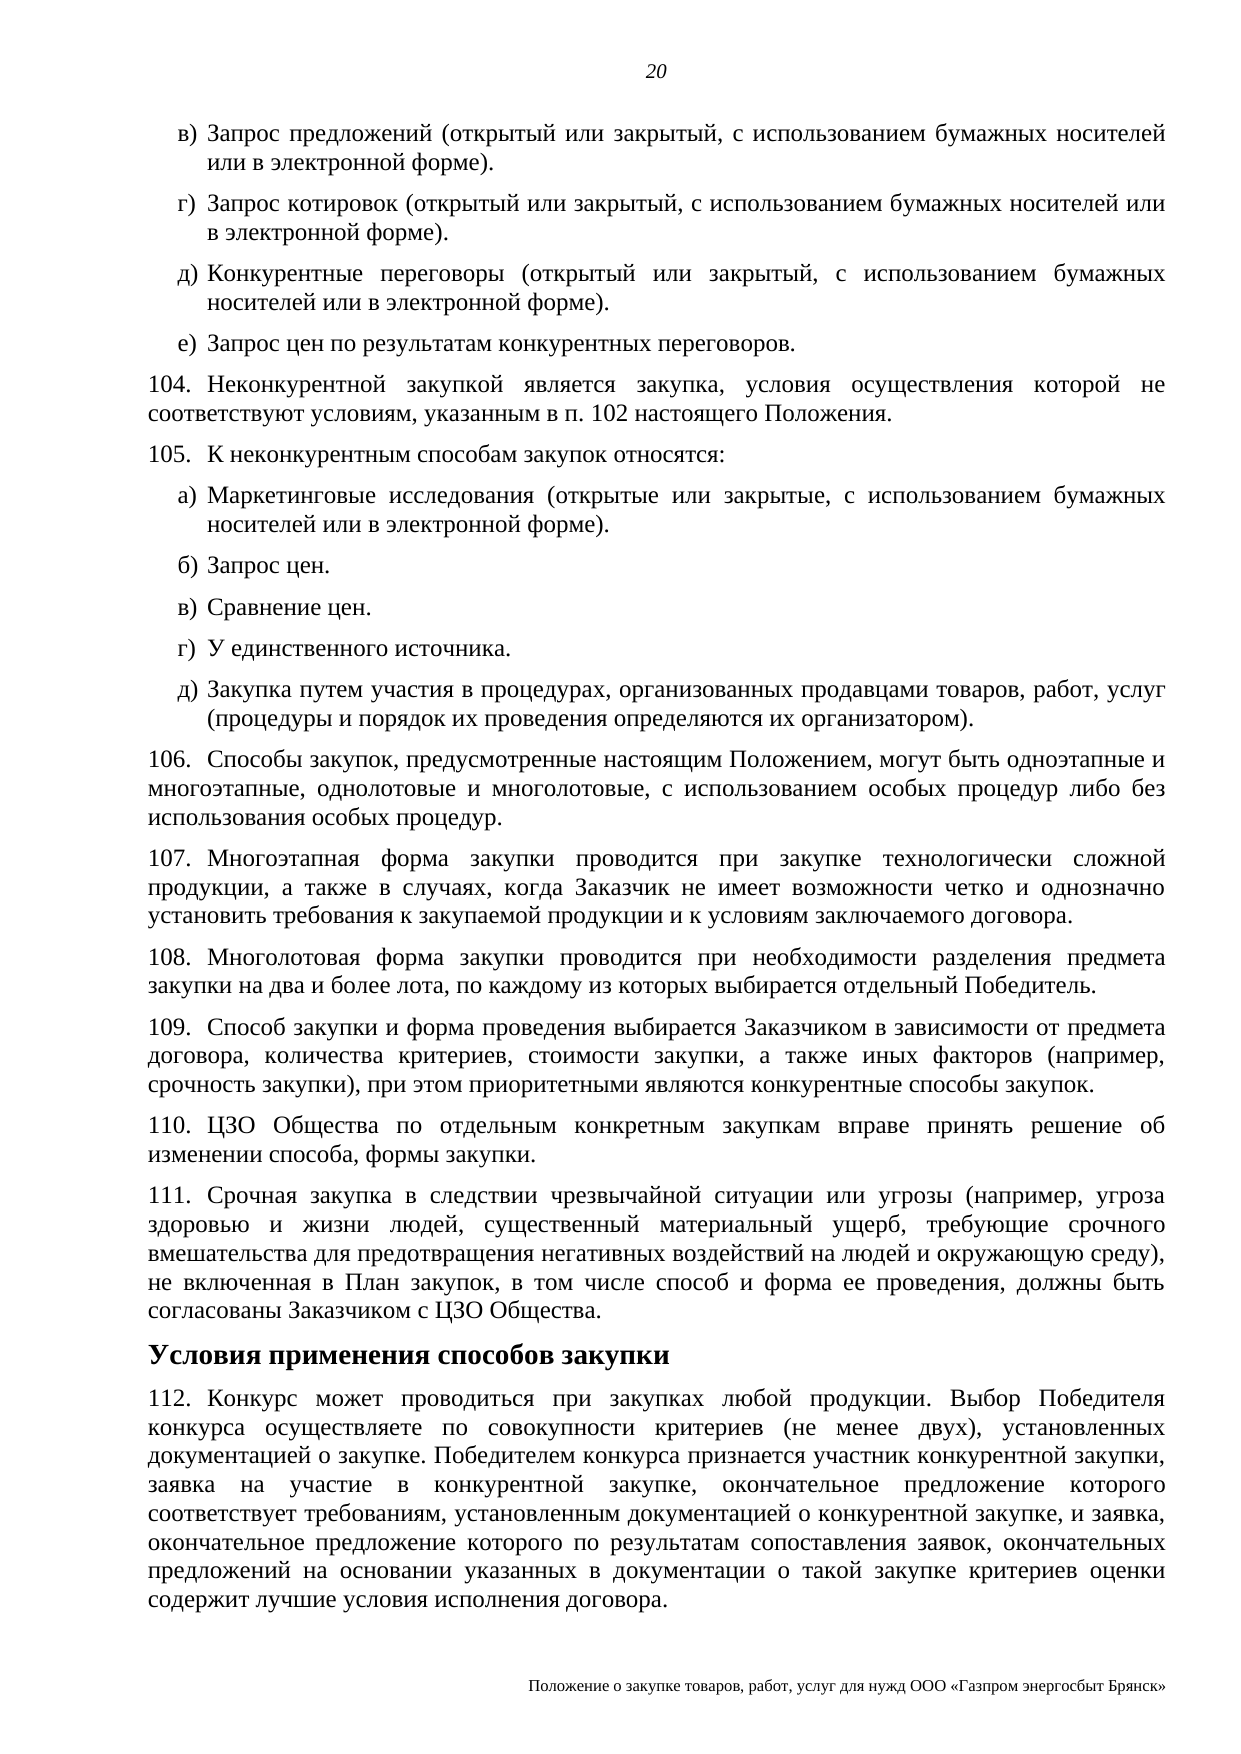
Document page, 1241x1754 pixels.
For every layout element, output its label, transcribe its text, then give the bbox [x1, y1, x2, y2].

list ЦЗО Общества по отдельным конкретным закупкам вправе принять решение об изменении способа, формы закупки. [148, 1111, 1166, 1168]
list Закупка путем участия в процедурах, организованных продавцами товаров, работ, услуг (процедуры и порядок их проведения определяются их организатором). [177, 674, 1166, 732]
list Маркетинговые исследования (открытые или закрытые, с использованием бумажных носителей или в электронной форме). [177, 481, 1166, 538]
list Запрос цен по результатам конкурентных переговоров. [177, 328, 1166, 357]
text Условия применения способов закупки [148, 1337, 1166, 1370]
list Многолотовая форма закупки проводится при необходимости разделения предмета закупки на два и более лота, по каждому из которых выбирается отдельный Победитель. [148, 942, 1166, 999]
list Способы закупок, предусмотренные настоящим Положением, могут быть одноэтапные и многоэтапные, однолотовые и многолотовые, с использованием особых процедур либо без использования особых процедур. [148, 744, 1166, 831]
list Конкурентные переговоры (открытый или закрытый, с использованием бумажных носителей или в электронной форме). [177, 258, 1166, 316]
list У единственного источника. [177, 633, 1166, 662]
list Неконкурентной закупкой является закупка, условия осуществления которой не соответствуют условиям, указанным в п. 102 настоящего Положения. [148, 369, 1166, 427]
list Срочная закупка в следствии чрезвычайной ситуации или угрозы (например, угроза здоровью и жизни людей, существенный материальный ущерб, требующие срочного вмешательства для предотвращения негативных воздействий на людей и окружающую среду), не включенная в План закупок, в том числе способ и форма ее проведения, должны быть согласованы Заказчиком с ЦЗО Общества. [148, 1181, 1166, 1324]
list Способ закупки и форма проведения выбирается Заказчиком в зависимости от предмета договора, количества критериев, стоимости закупки, а также иных факторов (например, срочность закупки), при этом приоритетными являются конкурентные способы закупок. [148, 1012, 1166, 1098]
list К неконкурентным способам закупок относятся: [148, 439, 1166, 468]
list Запрос котировок (открытый или закрытый, с использованием бумажных носителей или в электронной форме). [177, 188, 1166, 246]
list Сравнение цен. [177, 592, 1166, 621]
list Запрос цен. [177, 551, 1166, 579]
list Конкурс может проводиться при закупках любой продукции. Выбор Победителя конкурса осуществляете по совокупности критериев (не менее двух), установленных документацией о закупке. Победителем конкурса признается участник конкурентной закупки, заявка на участие в конкурентной закупке, окончательное предложение которого соответствует требованиям, установленным документацией о конкурентной закупке, и заявка, окончательное предложение которого по результатам сопоставления заявок, окончательных предложений на основании указанных в документации о такой закупке критериев оценки содержит лучшие условия исполнения договора. [148, 1383, 1166, 1613]
list Многоэтапная форма закупки проводится при закупке технологически сложной продукции, а также в случаях, когда Заказчик не имеет возможности четко и однозначно установить требования к закупаемой продукции и к условиям заключаемого договора. [148, 843, 1166, 929]
list Запрос предложений (открытый или закрытый, с использованием бумажных носителей или в электронной форме). [177, 118, 1166, 176]
